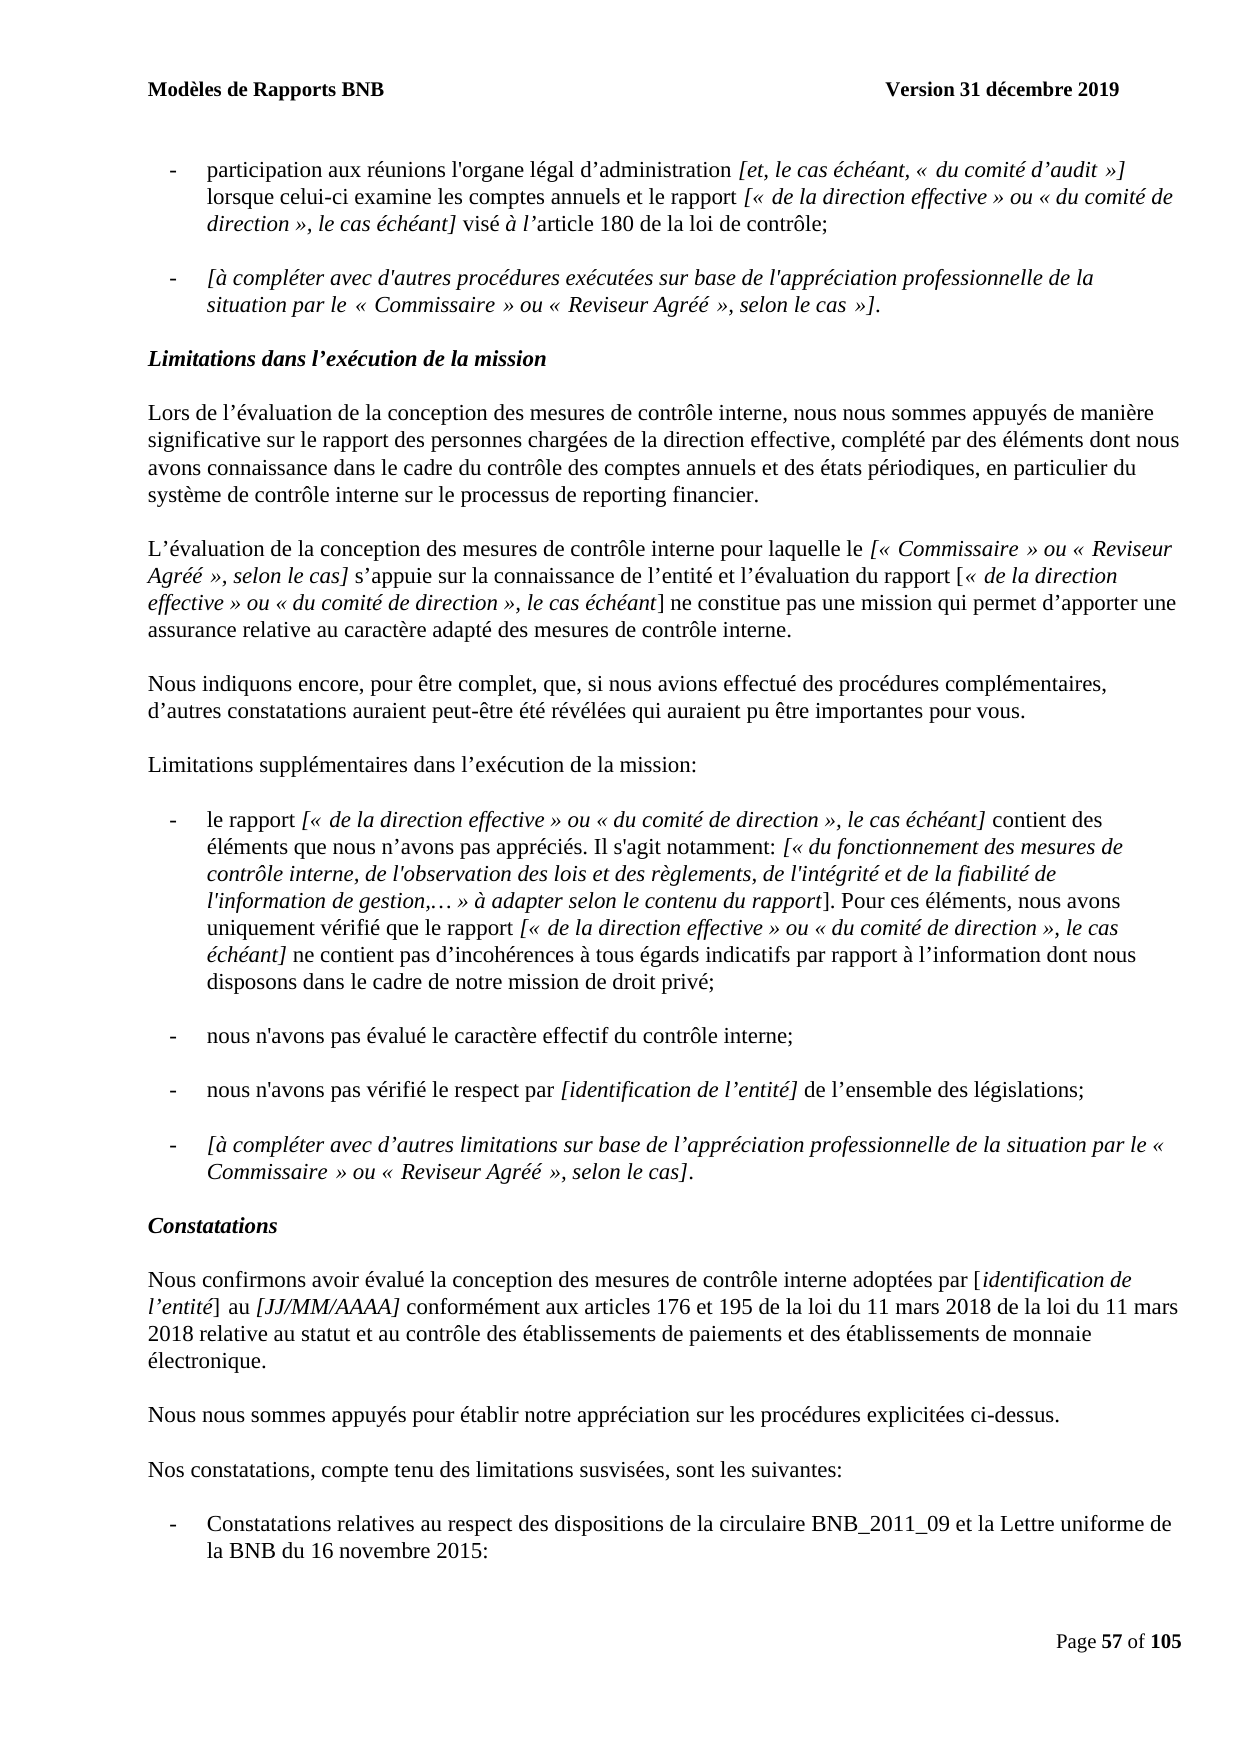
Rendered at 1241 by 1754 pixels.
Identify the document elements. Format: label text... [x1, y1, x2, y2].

text Limitations dans l’exécution de la mission [148, 344, 1181, 372]
list Constatations relatives au respect des dispositions de la circulaire BNB_2011_09 et la Lettre uniforme de la BNB du 16 novembre 2015: [169, 1509, 1181, 1563]
text Nos constatations, compte tenu des limitations susvisées, sont les suivantes: [148, 1455, 1181, 1482]
text Limitations supplémentaires dans l’exécution de la mission: [148, 751, 1181, 778]
text Nous nous sommes appuyés pour établir notre appréciation sur les procédures explicitées ci-dessus. [148, 1401, 1181, 1428]
list [à compléter avec d'autres procédures exécutées sur base de l'appréciation professionnelle de la situation par le « Commissaire » ou « Reviseur Agréé », selon le cas »]. [169, 263, 1181, 317]
list nous n'avons pas évalué le caractère effectif du contrôle interne; [169, 1022, 1181, 1049]
text Nous confirmons avoir évalué la conception des mesures de contrôle interne adoptées par [identification de l’entité] au [JJ/MM/AAAA] conformément aux articles 176 et 195 de la loi du 11 mars 2018 de la loi du 11 mars 2018 relative au statut et au contrôle des établissements de paiements et des établissements de monnaie électronique. [148, 1265, 1181, 1374]
text Constatations [148, 1211, 1181, 1238]
list nous n'avons pas vérifié le respect par [identification de l’entité] de l’ensemble des législations; [169, 1076, 1181, 1103]
list participation aux réunions l'organe légal d’administration [et, le cas échéant, « du comité d’audit »] lorsque celui-ci examine les comptes annuels et le rapport [« de la direction effective » ou « du comité de direction », le cas échéant] visé à l’article 180 de la loi de contrôle; [169, 155, 1181, 236]
text L’évaluation de la conception des mesures de contrôle interne pour laquelle le [« Commissaire » ou « Reviseur Agréé », selon le cas] s’appuie sur la connaissance de l’entité et l’évaluation du rapport [« de la direction effective » ou « du comité de direction », le cas échéant] ne constitue pas une mission qui permet d’apporter une assurance relative au caractère adapté des mesures de contrôle interne. [148, 534, 1181, 642]
list [à compléter avec d’autres limitations sur base de l’appréciation professionnelle de la situation par le « Commissaire » ou « Reviseur Agréé », selon le cas]. [169, 1130, 1181, 1184]
list le rapport [« de la direction effective » ou « du comité de direction », le cas échéant] contient des éléments que nous n’avons pas appréciés. Il s'agit notamment: [« du fonctionnement des mesures de contrôle interne, de l'observation des lois et des règlements, de l'intégrité et de la fiabilité de l'information de gestion,… » à adapter selon le contenu du rapport]. Pour ces éléments, nous avons uniquement vérifié que le rapport [« de la direction effective » ou « du comité de direction », le cas échéant] ne contient pas d’incohérences à tous égards indicatifs par rapport à l’information dont nous disposons dans le cadre de notre mission de droit privé; [169, 805, 1181, 994]
text Lors de l’évaluation de la conception des mesures de contrôle interne, nous nous sommes appuyés de manière significative sur le rapport des personnes chargées de la direction effective, complété par des éléments dont nous avons connaissance dans le cadre du contrôle des comptes annuels et des états périodiques, en particulier du système de contrôle interne sur le processus de reporting financier. [148, 399, 1181, 507]
text Nous indiquons encore, pour être complet, que, si nous avions effectué des procédures complémentaires, d’autres constatations auraient peut-être été révélées qui auraient pu être importantes pour vous. [148, 669, 1181, 724]
